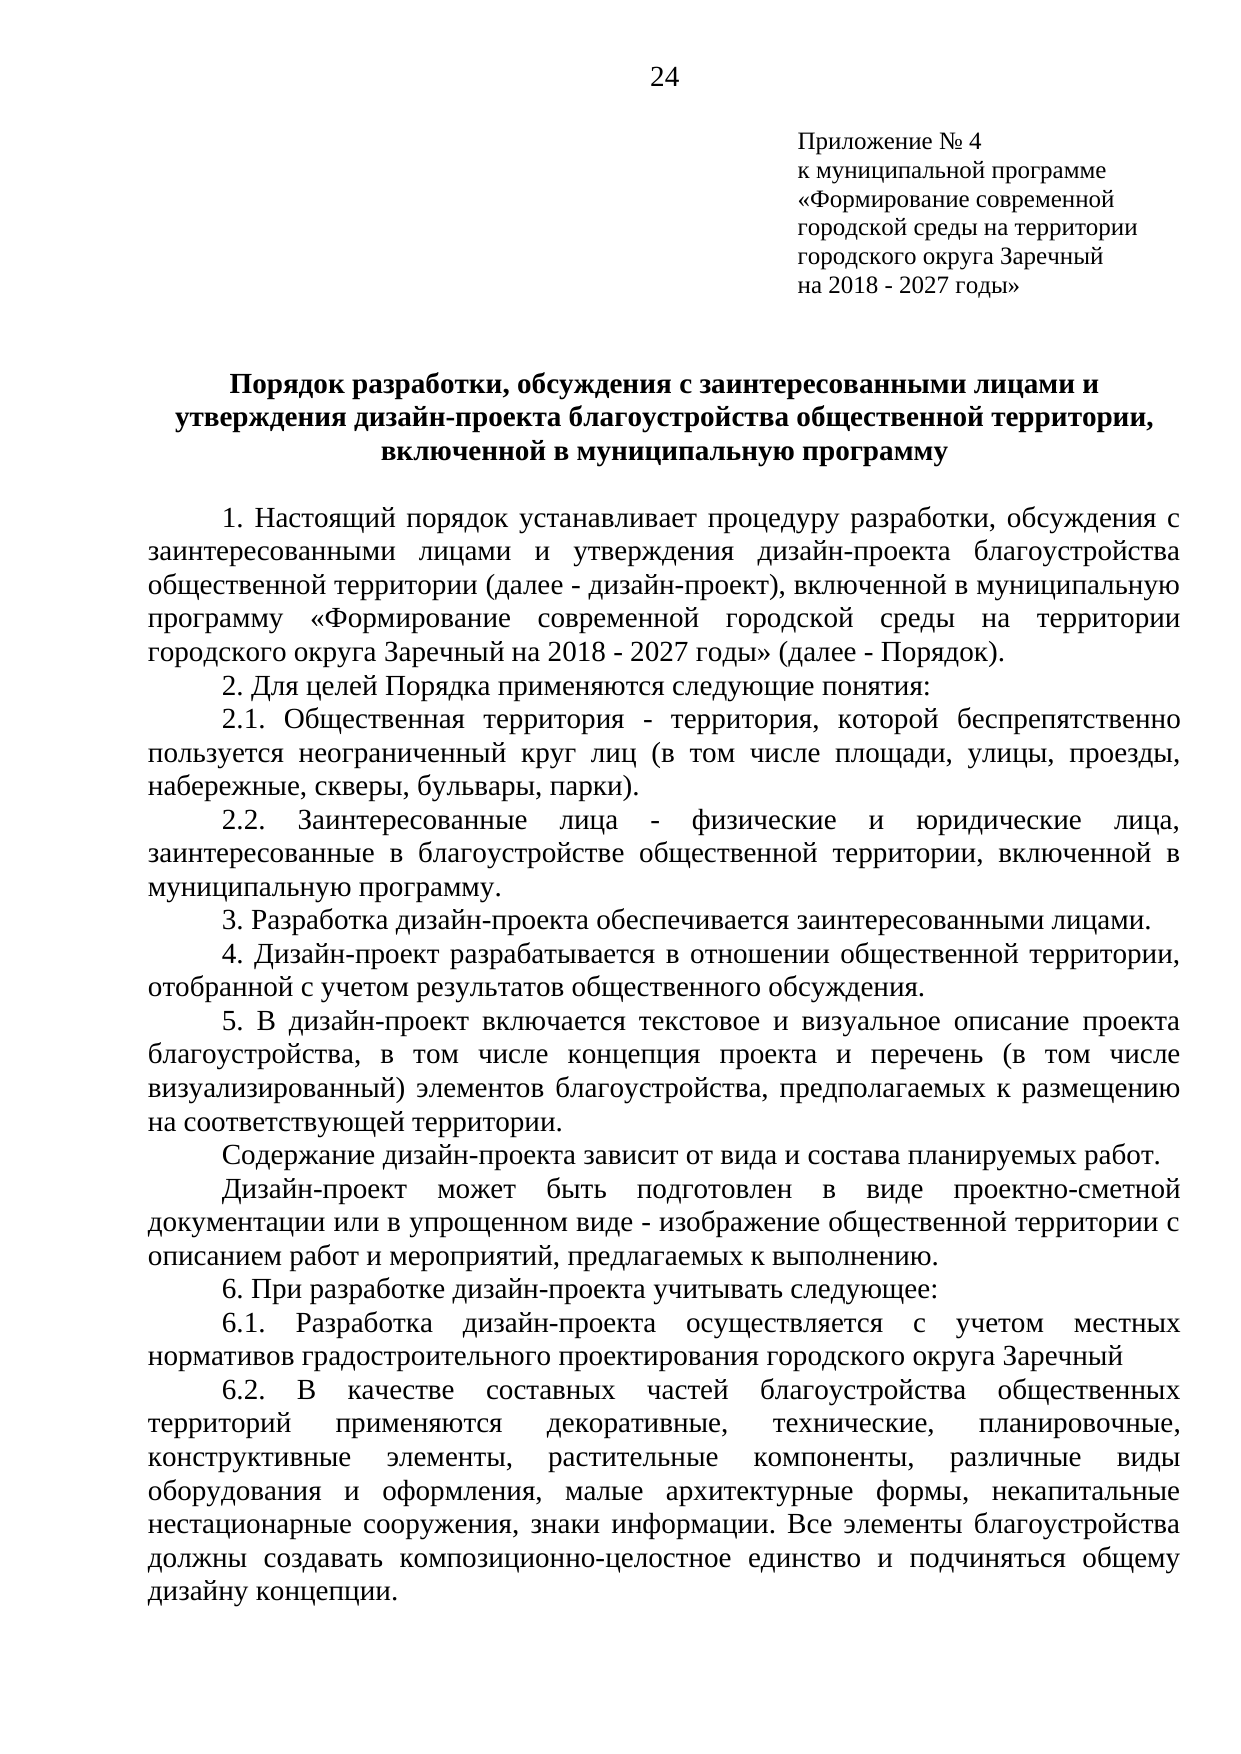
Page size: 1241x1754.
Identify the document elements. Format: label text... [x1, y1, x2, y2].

text «Формирование современной городской среды на территории городского округа Заречный [797, 184, 1181, 270]
text 2.1. Общественная территория - территория, которой беспрепятственно пользуется неограниченный круг лиц (в том числе площади, улицы, проезды, набережные, скверы, бульвары, парки). [148, 701, 1181, 802]
text 3. Разработка дизайн-проекта обеспечивается заинтересованными лицами. [148, 902, 1181, 936]
text на 2018 - 2027 годы» [797, 270, 1181, 299]
text Дизайн-проект может быть подготовлен в виде проектно-сметной документации или в упрощенном виде - изображение общественной территории с описанием работ и мероприятий, предлагаемых к выполнению. [148, 1171, 1181, 1271]
text 6. При разработке дизайн-проекта учитывать следующее: [148, 1271, 1181, 1305]
list Приложение № 4 [797, 126, 1181, 155]
text 6.2. В качестве составных частей благоустройства общественных территорий применяются декоративные, технические, планировочные, конструктивные элементы, растительные компоненты, различные виды оборудования и оформления, малые архитектурные формы, некапитальные нестационарные сооружения, знаки информации. Все элементы благоустройства должны создавать композиционно-целостное единство и подчиняться общему дизайну концепции. [148, 1372, 1181, 1607]
text 6.1. Разработка дизайн-проекта осуществляется с учетом местных нормативов градостроительного проектирования городского округа Заречный [148, 1305, 1181, 1372]
text к муниципальной программе [797, 155, 1181, 184]
text 1. Настоящий порядок устанавливает процедуру разработки, обсуждения с заинтересованными лицами и утверждения дизайн-проекта благоустройства общественной территории (далее - дизайн-проект), включенной в муниципальную программу «Формирование современной городской среды на территории городского округа Заречный на 2018 - 2027 годы» (далее - Порядок). [148, 500, 1181, 668]
text 2.2. Заинтересованные лица - физические и юридические лица, заинтересованные в благоустройстве общественной территории, включенной в муниципальную программу. [148, 802, 1181, 902]
text 4. Дизайн-проект разрабатывается в отношении общественной территории, отобранной с учетом результатов общественного обсуждения. [148, 936, 1181, 1003]
text Содержание дизайн-проекта зависит от вида и состава планируемых работ. [148, 1137, 1181, 1171]
text Порядок разработки, обсуждения с заинтересованными лицами и утверждения дизайн-проекта благоустройства общественной территории, включенной в муниципальную программу [148, 366, 1181, 466]
text 5. В дизайн-проект включается текстовое и визуальное описание проекта благоустройства, в том числе концепция проекта и перечень (в том числе визуализированный) элементов благоустройства, предполагаемых к размещению на соответствующей территории. [148, 1003, 1181, 1137]
text 2. Для целей Порядка применяются следующие понятия: [148, 668, 1181, 701]
